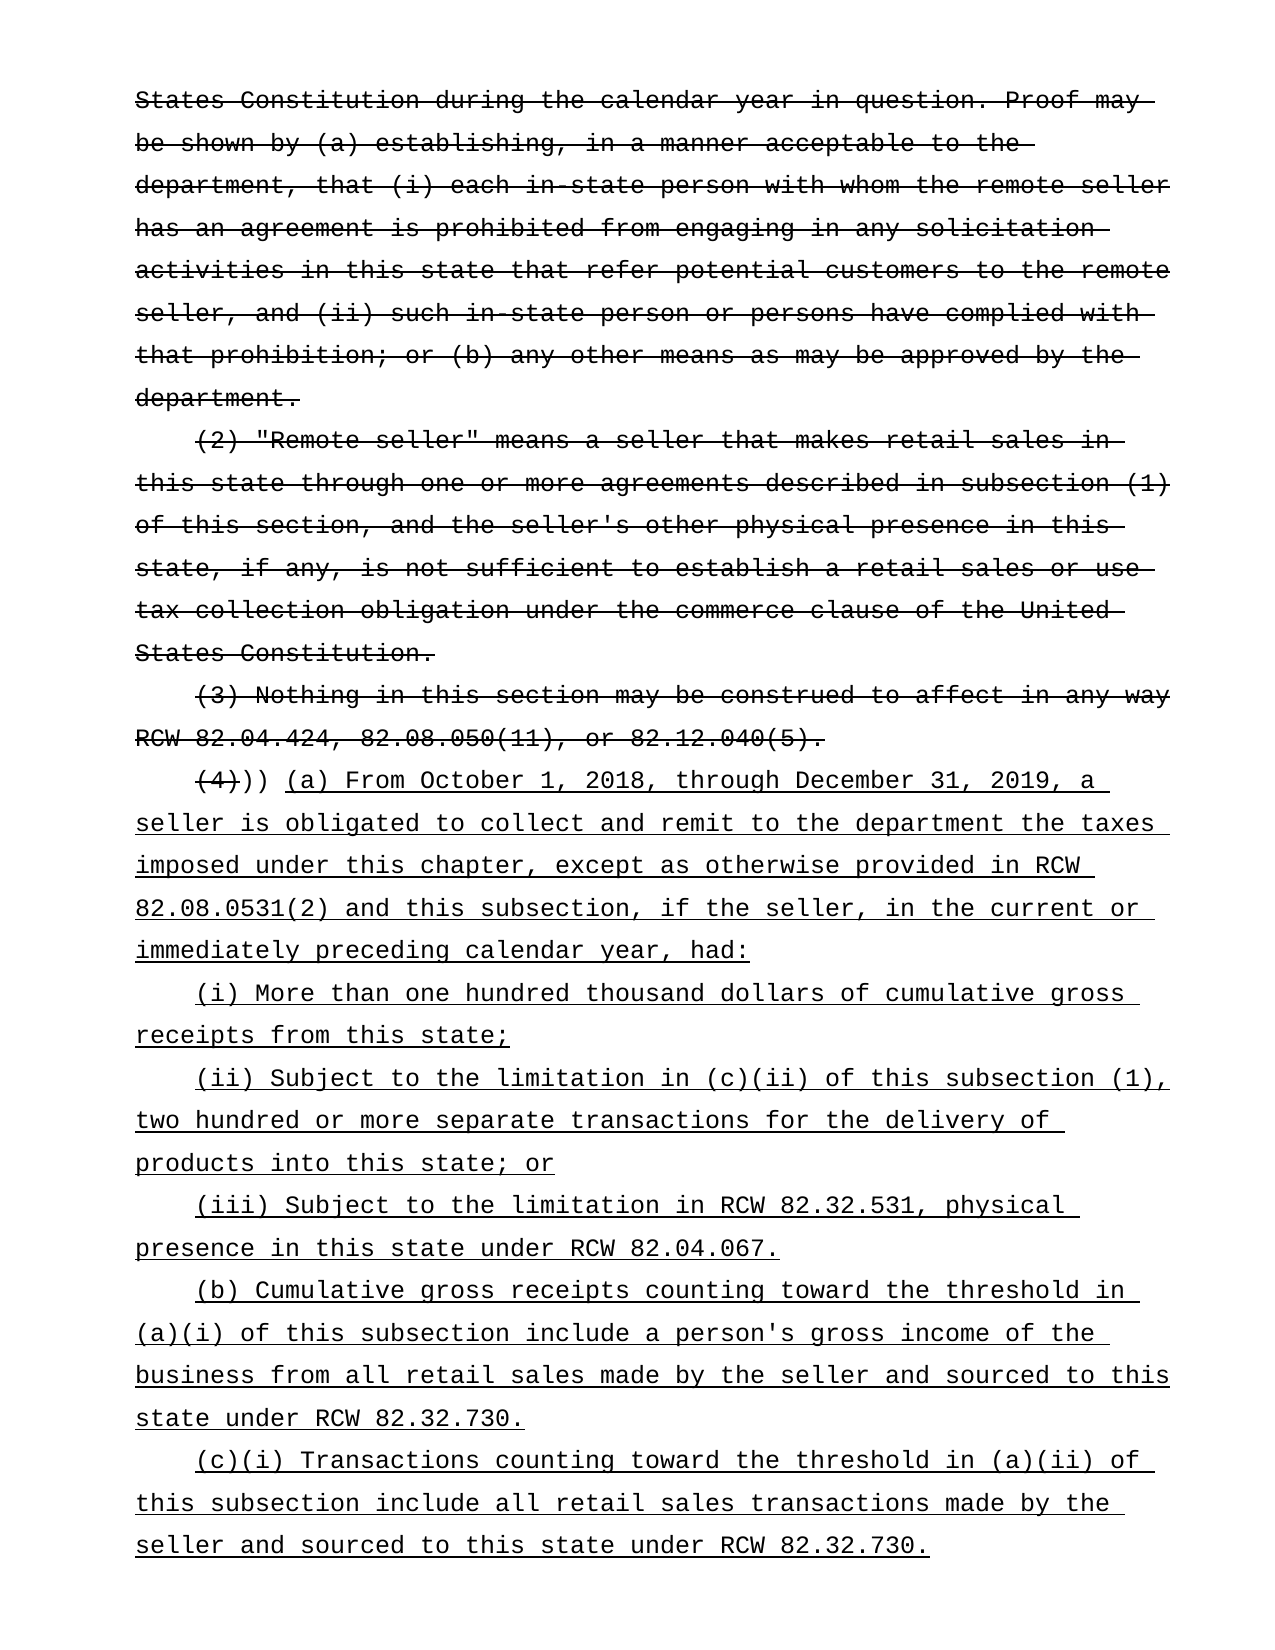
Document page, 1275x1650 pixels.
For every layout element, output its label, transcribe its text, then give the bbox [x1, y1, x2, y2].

text (iii) Subject to the limitation in RCW 82.32.531, physical presence in this state under RCW 82.04.067. [135, 1180, 1170, 1265]
text (3) Nothing in this section may be construed to affect in any way RCW 82.04.424, 82.08.050(11), or 82.12.040(5). [135, 670, 1170, 755]
text (4))) (a) From October 1, 2018, through December 31, 2019, a seller is obligated to collect and remit to the department the taxes imposed under this chapter, except as otherwise provided in RCW 82.08.0531(2) and this subsection, if the seller, in the current or immediately preceding calendar year, had: [135, 835, 1170, 967]
text (b) Cumulative gross receipts counting toward the threshold in (a)(i) of this subsection include a person's gross income of the business from all retail sales made by the seller and sourced to this state under RCW 82.32.730. [135, 1265, 1170, 1386]
text (i) More than one hundred thousand dollars of cumulative gross receipts from this state; [135, 967, 1170, 1052]
text (2) "Remote seller" means a seller that makes retail sales in this state through one or more agreements described in subsection (1) of this section, and the seller's other physical presence in this state, if any, is not sufficient to establish a retail sales or use tax collection obligation under the commerce clause of the United States Constitution. [135, 415, 1170, 484]
text (2) "Remote seller" means a seller that makes retail sales in this state through one or more agreements described in subsection (1) of this section, and the seller's other physical presence in this state, if any, is not sufficient to establish a retail sales or use tax collection obligation under the commerce clause of the United States Constitution. [135, 486, 1170, 670]
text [135, 75, 1170, 186]
text (ii) Subject to the limitation in (c)(ii) of this subsection (1), two hundred or more separate transactions for the delivery of products into this state; or [135, 1052, 1170, 1180]
text (4))) (a) From October 1, 2018, through December 31, 2019, a seller is obligated to collect and remit to the department the taxes imposed under this chapter, except as otherwise provided in RCW 82.08.0531(2) and this subsection, if the seller, in the current or immediately preceding calendar year, had: [135, 755, 1170, 834]
text (c)(i) Transactions counting toward the threshold in (a)(ii) of this subsection include all retail sales transactions made by the seller and sourced to this state under RCW 82.32.730. [135, 1435, 1170, 1562]
text (b) Cumulative gross receipts counting toward the threshold in (a)(i) of this subsection include a person's gross income of the business from all retail sales made by the seller and sourced to this state under RCW 82.32.730. [135, 1388, 1170, 1435]
